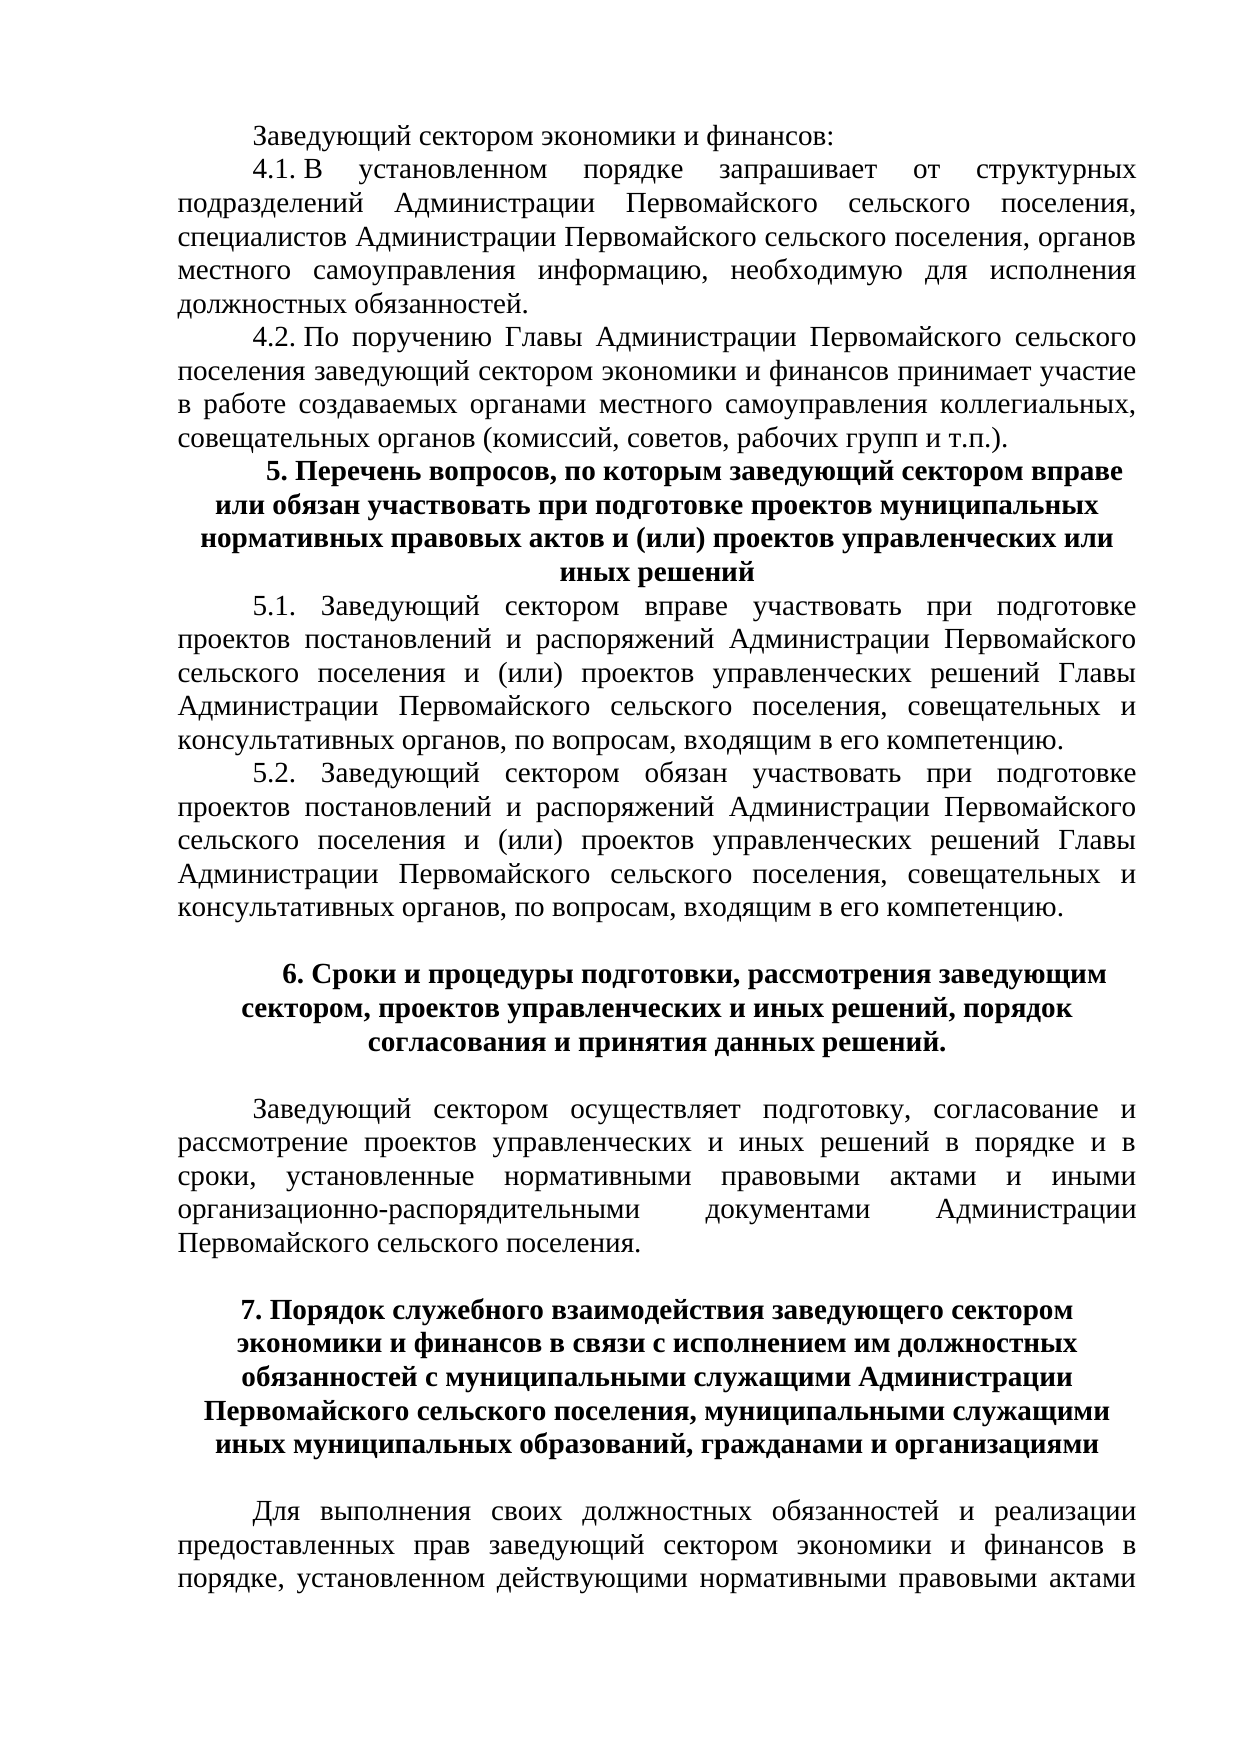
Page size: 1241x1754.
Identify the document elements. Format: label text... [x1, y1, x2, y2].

text 6. Сроки и процедуры подготовки, рассмотрения заведующим сектором, проектов управленческих и иных решений, порядок согласования и принятия данных решений. [177, 957, 1137, 1057]
text 7. Порядок служебного взаимодействия заведующего сектором экономики и финансов в связи с исполнением им должностных обязанностей с муниципальными служащими Администрации Первомайского сельского поселения, муниципальными служащими иных муниципальных образований, гражданами и организациями [177, 1292, 1137, 1460]
text 4.2. По поручению Главы Администрации Первомайского сельского поселения заведующий сектором экономики и финансов принимает участие в работе создаваемых органами местного самоуправления коллегиальных, совещательных органов (комиссий, советов, рабочих групп и т.п.). [177, 319, 1137, 453]
text 5.1. Заведующий сектором вправе участвовать при подготовке проектов постановлений и распоряжений Администрации Первомайского сельского поселения и (или) проектов управленческих решений Главы Администрации Первомайского сельского поселения, совещательных и консультативных органов, по вопросам, входящим в его компетенцию. [177, 588, 1137, 755]
text 4.1. В установленном порядке запрашивает от структурных подразделений Администрации Первомайского сельского поселения, специалистов Администрации Первомайского сельского поселения, органов местного самоуправления информацию, необходимую для исполнения должностных обязанностей. [177, 152, 1137, 319]
text Заведующий сектором экономики и финансов: [177, 118, 1137, 152]
text 5. Перечень вопросов, по которым заведующий сектором вправе или обязан участвовать при подготовке проектов муниципальных нормативных правовых актов и (или) проектов управленческих или иных решений [177, 453, 1137, 588]
text Заведующий сектором осуществляет подготовку, согласование и рассмотрение проектов управленческих и иных решений в порядке и в сроки, установленные нормативными правовыми актами и иными организационно-распорядительными документами Администрации Первомайского сельского поселения. [177, 1091, 1137, 1258]
text 5.2. Заведующий сектором обязан участвовать при подготовке проектов постановлений и распоряжений Администрации Первомайского сельского поселения и (или) проектов управленческих решений Главы Администрации Первомайского сельского поселения, совещательных и консультативных органов, по вопросам, входящим в его компетенцию. [177, 755, 1137, 923]
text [177, 1493, 1137, 1594]
